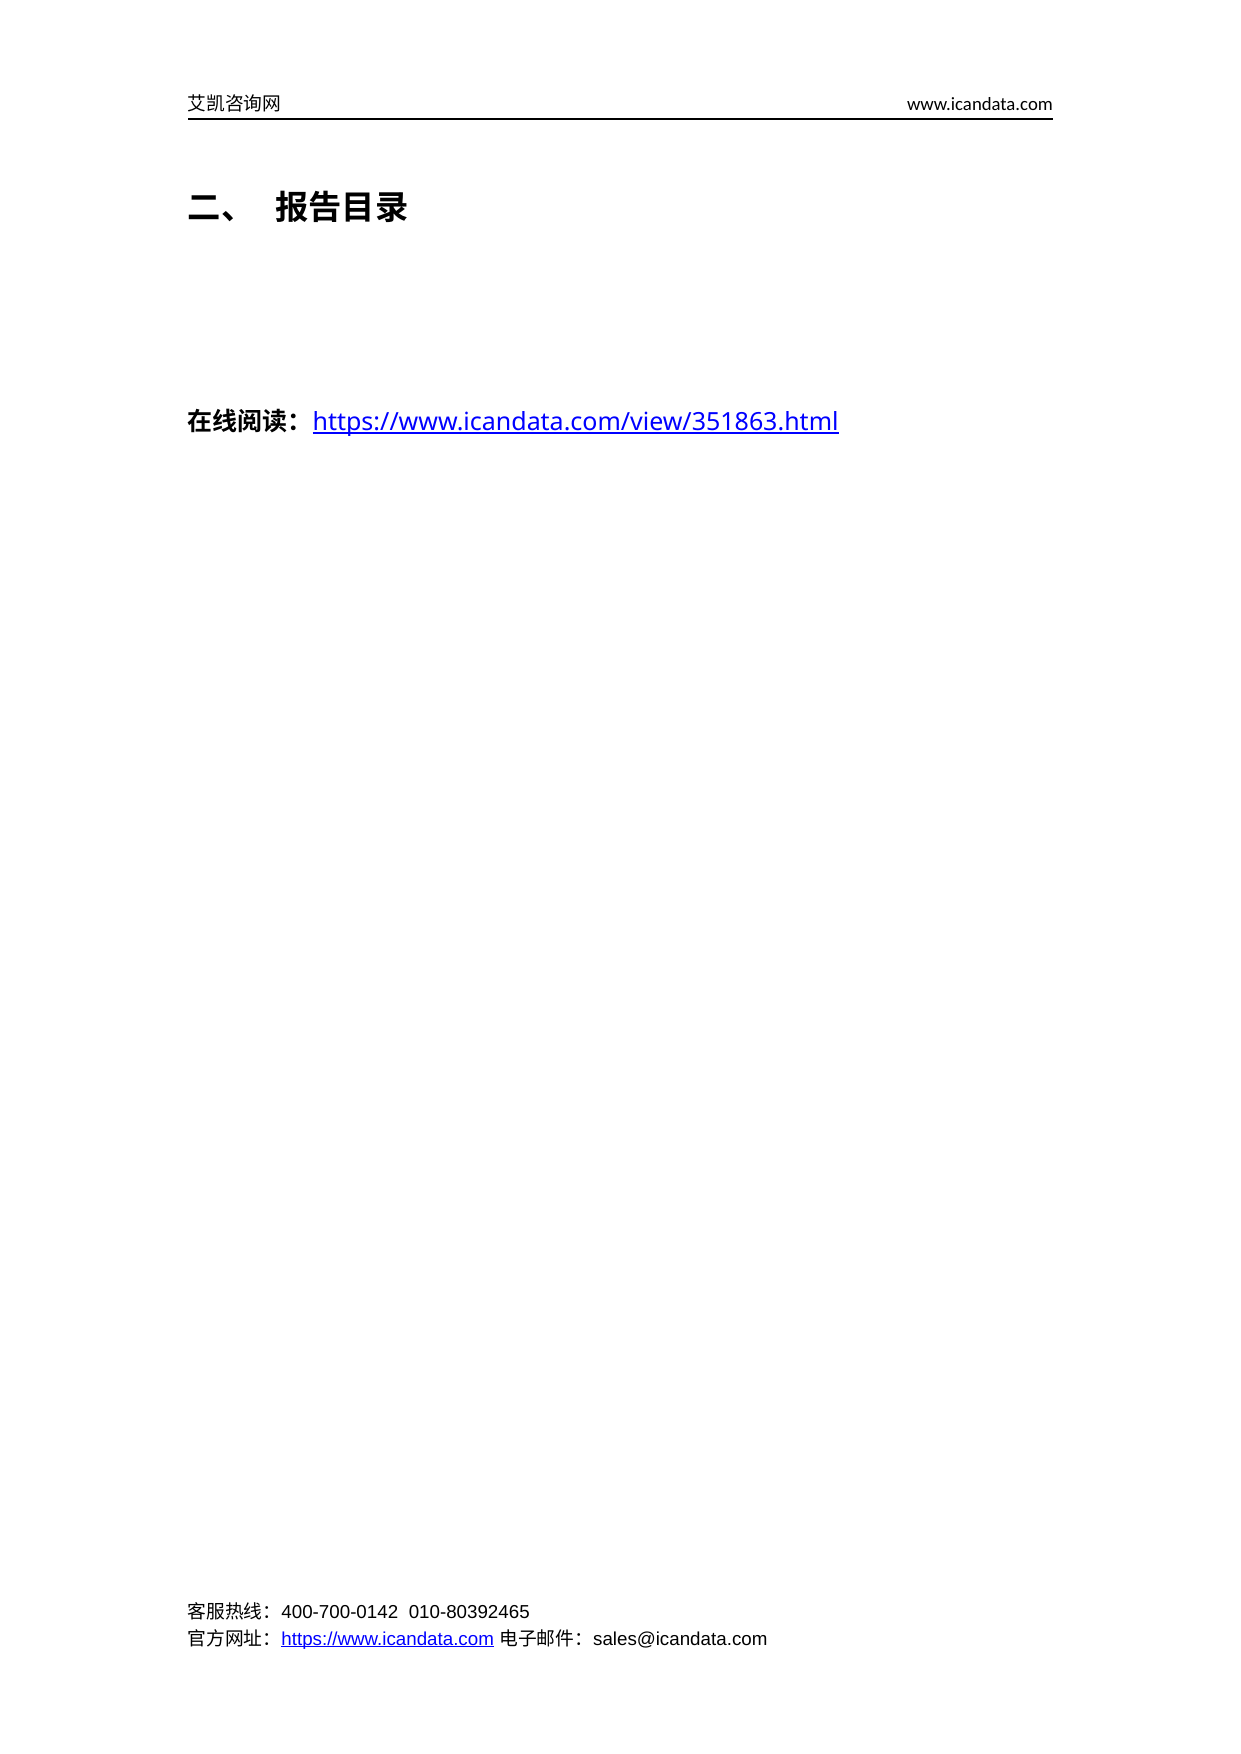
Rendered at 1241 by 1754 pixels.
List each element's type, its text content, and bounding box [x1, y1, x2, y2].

text 在线阅读：https://www.icandata.com/view/351863.html [187, 387, 1053, 452]
subtitle 报告目录 [187, 172, 1053, 237]
